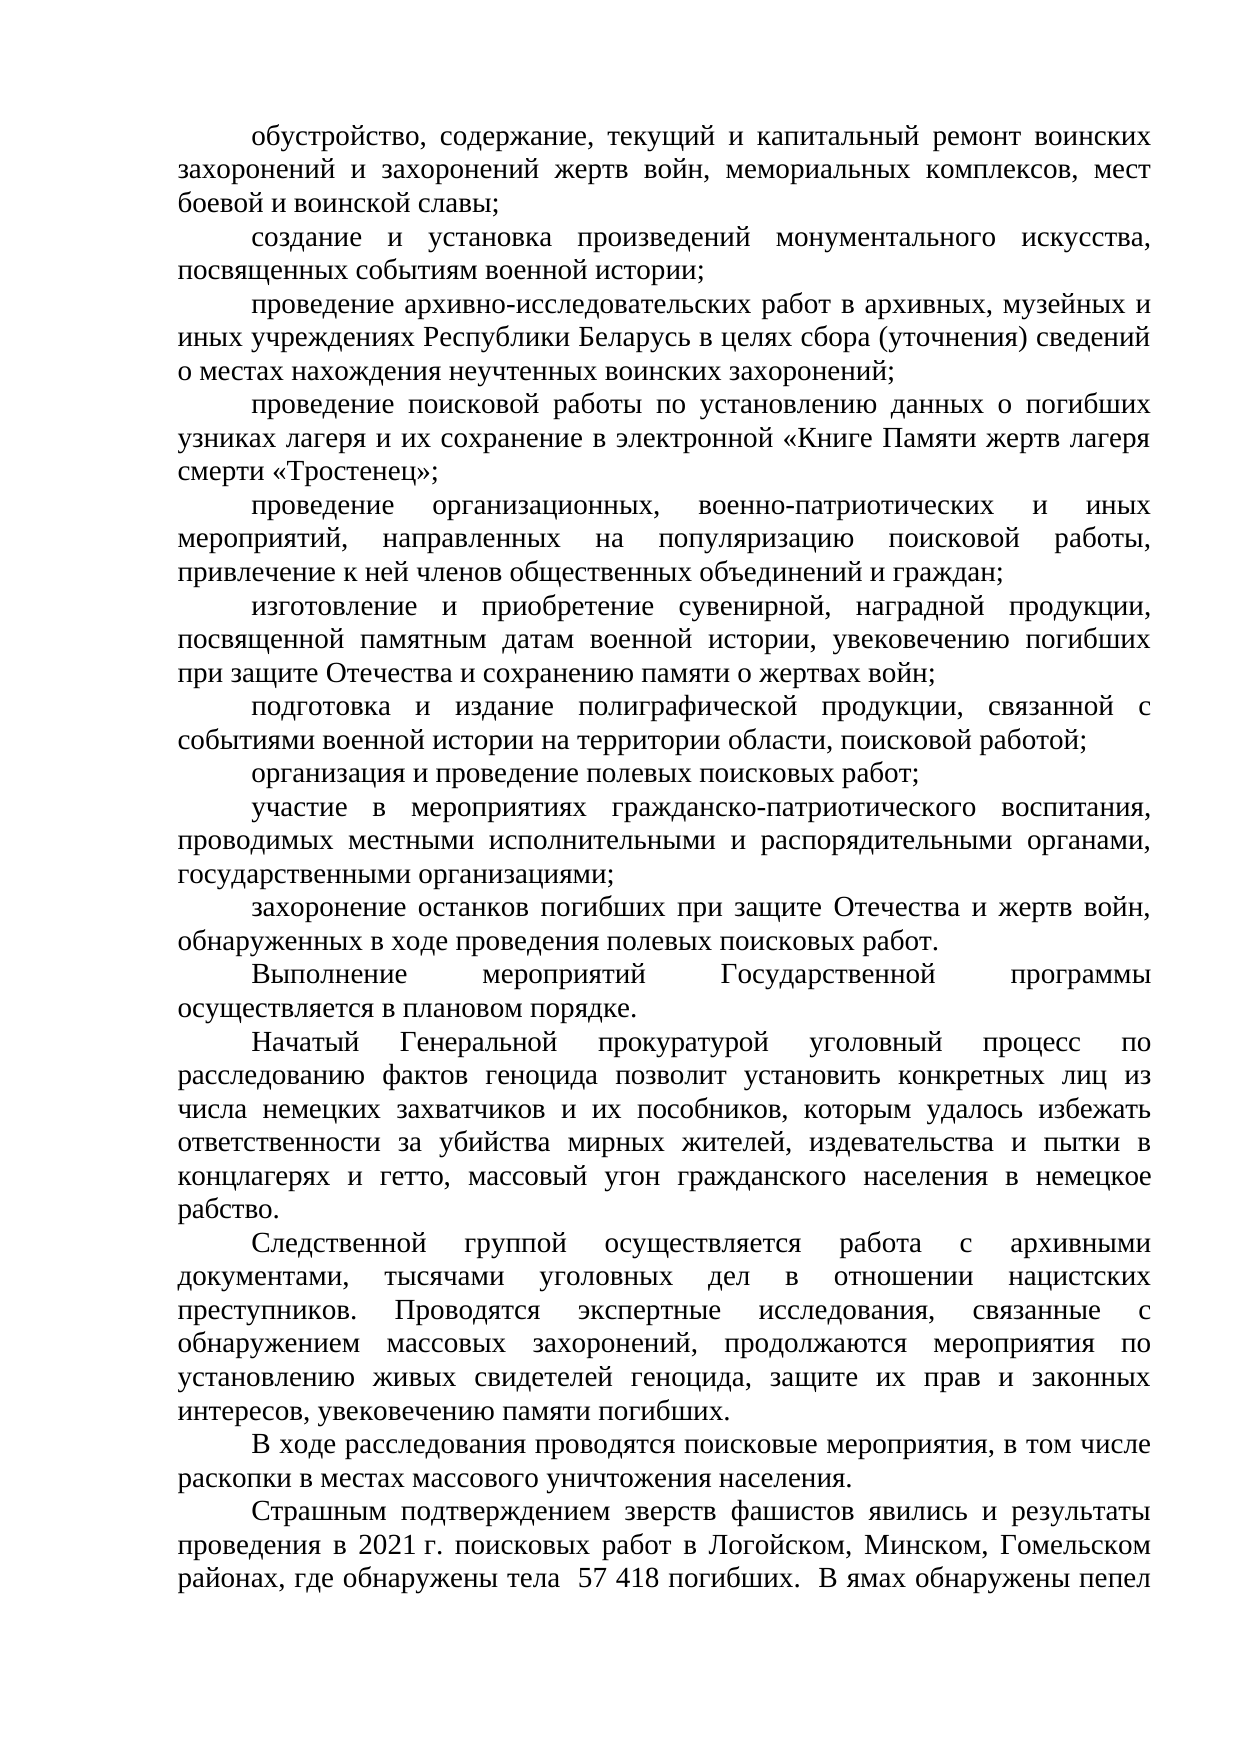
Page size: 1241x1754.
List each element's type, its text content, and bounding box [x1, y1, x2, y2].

text Начатый Генеральной прокуратурой уголовный процесс по расследованию фактов геноцида позволит установить конкретных лиц из числа немецких захватчиков и их пособников, которым удалось избежать ответственности за убийства мирных жителей, издевательства и пытки в концлагерях и гетто, массовый угон гражданского населения в немецкое рабство. [177, 1024, 1152, 1225]
text проведение поисковой работы по установлению данных о погибших узниках лагеря и их сохранение в электронной «Книге Памяти жертв лагеря смерти «Тростенец»; [177, 386, 1152, 487]
text проведение организационных, военно-патриотических и иных мероприятий, направленных на популяризацию поисковой работы, привлечение к ней членов общественных объединений и граждан; [177, 487, 1152, 588]
text организация и проведение полевых поисковых работ; [177, 755, 1152, 789]
text проведение архивно-исследовательских работ в архивных, музейных и иных учреждениях Республики Беларусь в целях сбора (уточнения) сведений о местах нахождения неучтенных воинских захоронений; [177, 286, 1152, 386]
text участие в мероприятиях гражданско-патриотического воспитания, проводимых местными исполнительными и распорядительными органами, государственными организациями; [177, 789, 1152, 889]
text создание и установка произведений монументального искусства, посвященных событиям военной истории; [177, 219, 1152, 286]
text Выполнение мероприятий Государственной программы осуществляется в плановом порядке. [177, 957, 1152, 1024]
text подготовка и издание полиграфической продукции, связанной с событиями военной истории на территории области, поисковой работой; [177, 688, 1152, 755]
text В ходе расследования проводятся поисковые мероприятия, в том числе раскопки в местах массового уничтожения населения. [177, 1426, 1152, 1493]
text обустройство, содержание, текущий и капитальный ремонт воинских захоронений и захоронений жертв войн, мемориальных комплексов, мест боевой и воинской славы; [177, 118, 1152, 219]
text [177, 1493, 1152, 1594]
text изготовление и приобретение сувенирной, наградной продукции, посвященной памятным датам военной истории, увековечению погибших при защите Отечества и сохранению памяти о жертвах войн; [177, 588, 1152, 688]
text Следственной группой осуществляется работа с архивными документами, тысячами уголовных дел в отношении нацистских преступников. Проводятся экспертные исследования, связанные с обнаружением массовых захоронений, продолжаются мероприятия по установлению живых свидетелей геноцида, защите их прав и законных интересов, увековечению памяти погибших. [177, 1225, 1152, 1426]
text захоронение останков погибших при защите Отечества и жертв войн, обнаруженных в ходе проведения полевых поисковых работ. [177, 889, 1152, 957]
